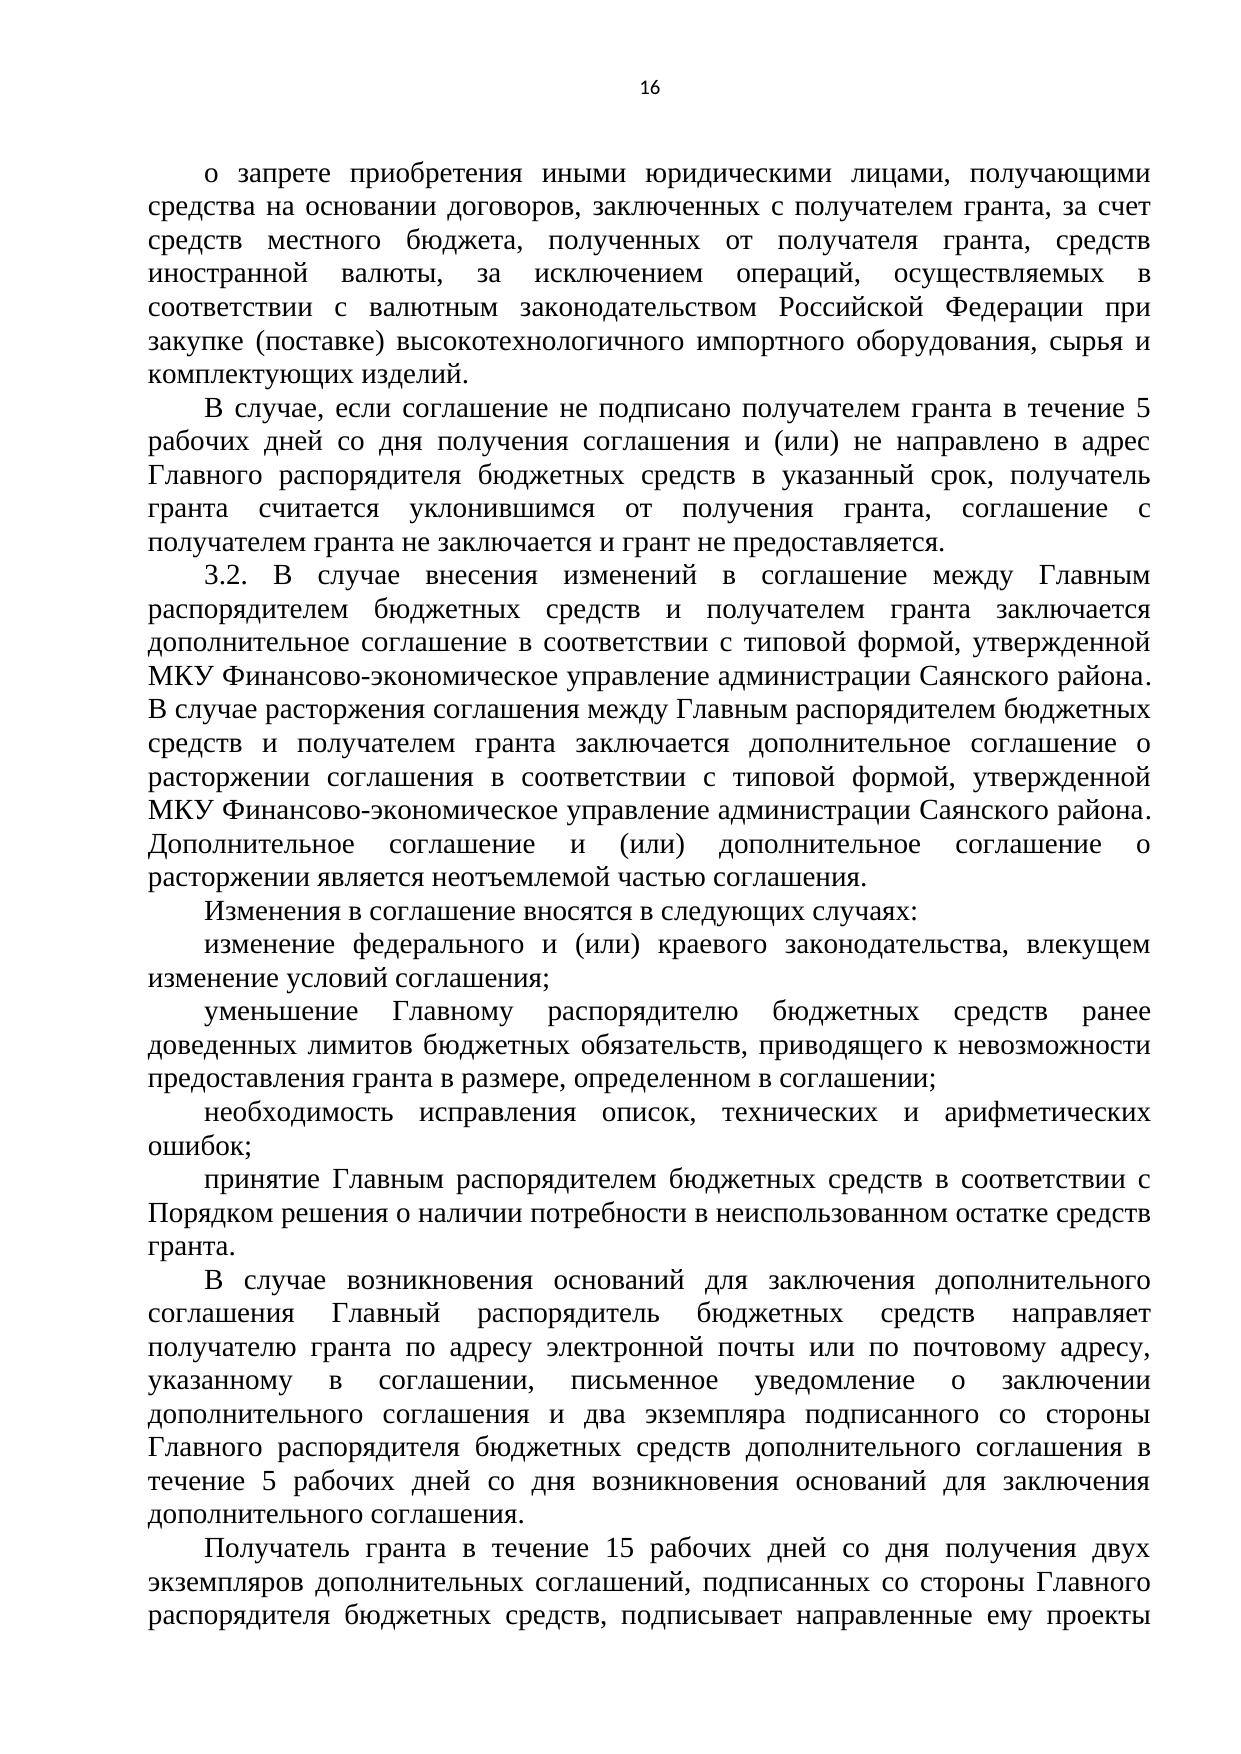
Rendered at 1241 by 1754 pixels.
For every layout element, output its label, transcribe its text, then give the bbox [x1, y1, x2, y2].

text В случае, если соглашение не подписано получателем гранта в течение 5 рабочих дней со дня получения соглашения и (или) не направлено в адрес Главного распорядителя бюджетных средств в указанный срок, получатель гранта считается уклонившимся от получения гранта, соглашение с получателем гранта не заключается и грант не предоставляется. [148, 390, 1152, 557]
text изменение федерального и (или) краевого законодательства, влекущем изменение условий соглашения; [148, 926, 1152, 993]
text о запрете приобретения иными юридическими лицами, получающими средства на основании договоров, заключенных с получателем гранта, за счет средств местного бюджета, полученных от получателя гранта, средств иностранной валюты, за исключением операций, осуществляемых в соответствии с валютным законодательством Российской Федерации при закупке (поставке) высокотехнологичного импортного оборудования, сырья и комплектующих изделий. [148, 155, 1152, 390]
text 3.2. В случае внесения изменений в соглашение между Главным распорядителем бюджетных средств и получателем гранта заключается дополнительное соглашение в соответствии с типовой формой, утвержденной МКУ Финансово-экономическое управление администрации Саянского района. В случае расторжения соглашения между Главным распорядителем бюджетных средств и получателем гранта заключается дополнительное соглашение о расторжении соглашения в соответствии с типовой формой, утвержденной МКУ Финансово-экономическое управление администрации Саянского района. Дополнительное соглашение и (или) дополнительное соглашение о расторжении является неотъемлемой частью соглашения. [148, 557, 1152, 893]
text принятие Главным распорядителем бюджетных средств в соответствии с Порядком решения о наличии потребности в неиспользованном остатке средств гранта. [148, 1161, 1152, 1262]
text уменьшение Главному распорядителю бюджетных средств ранее доведенных лимитов бюджетных обязательств, приводящего к невозможности предоставления гранта в размере, определенном в соглашении; [148, 993, 1152, 1094]
text Изменения в соглашение вносятся в следующих случаях: [148, 893, 1152, 926]
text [148, 1530, 1152, 1631]
text необходимость исправления описок, технических и арифметических ошибок; [148, 1094, 1152, 1161]
text В случае возникновения оснований для заключения дополнительного соглашения Главный распорядитель бюджетных средств направляет получателю гранта по адресу электронной почты или по почтовому адресу, указанному в соглашении, письменное уведомление о заключении дополнительного соглашения и два экземпляра подписанного со стороны Главного распорядителя бюджетных средств дополнительного соглашения в течение 5 рабочих дней со дня возникновения оснований для заключения дополнительного соглашения. [148, 1262, 1152, 1530]
